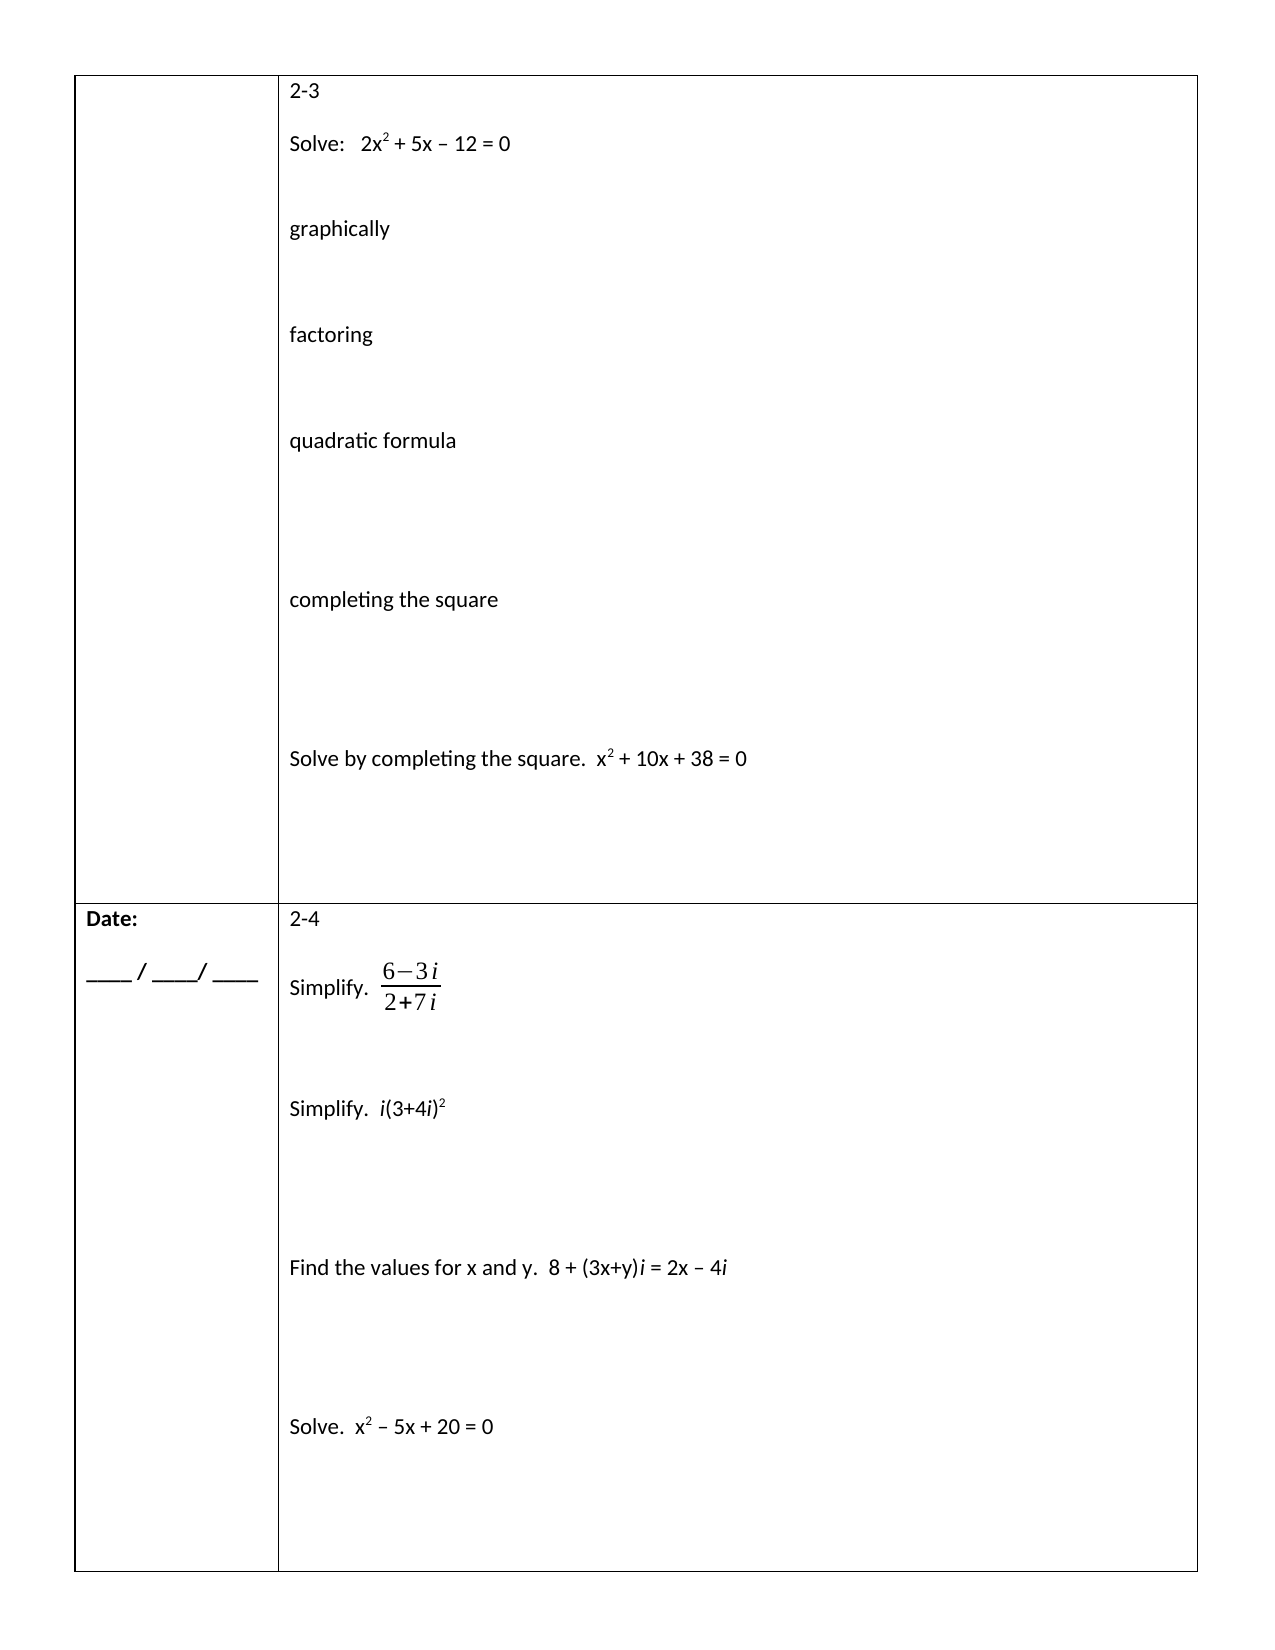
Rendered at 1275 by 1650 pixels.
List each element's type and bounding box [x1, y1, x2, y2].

table_cell [279, 904, 1197, 1571]
table_header [76, 76, 278, 903]
table_cell [76, 904, 278, 1571]
table_header [279, 76, 1197, 903]
